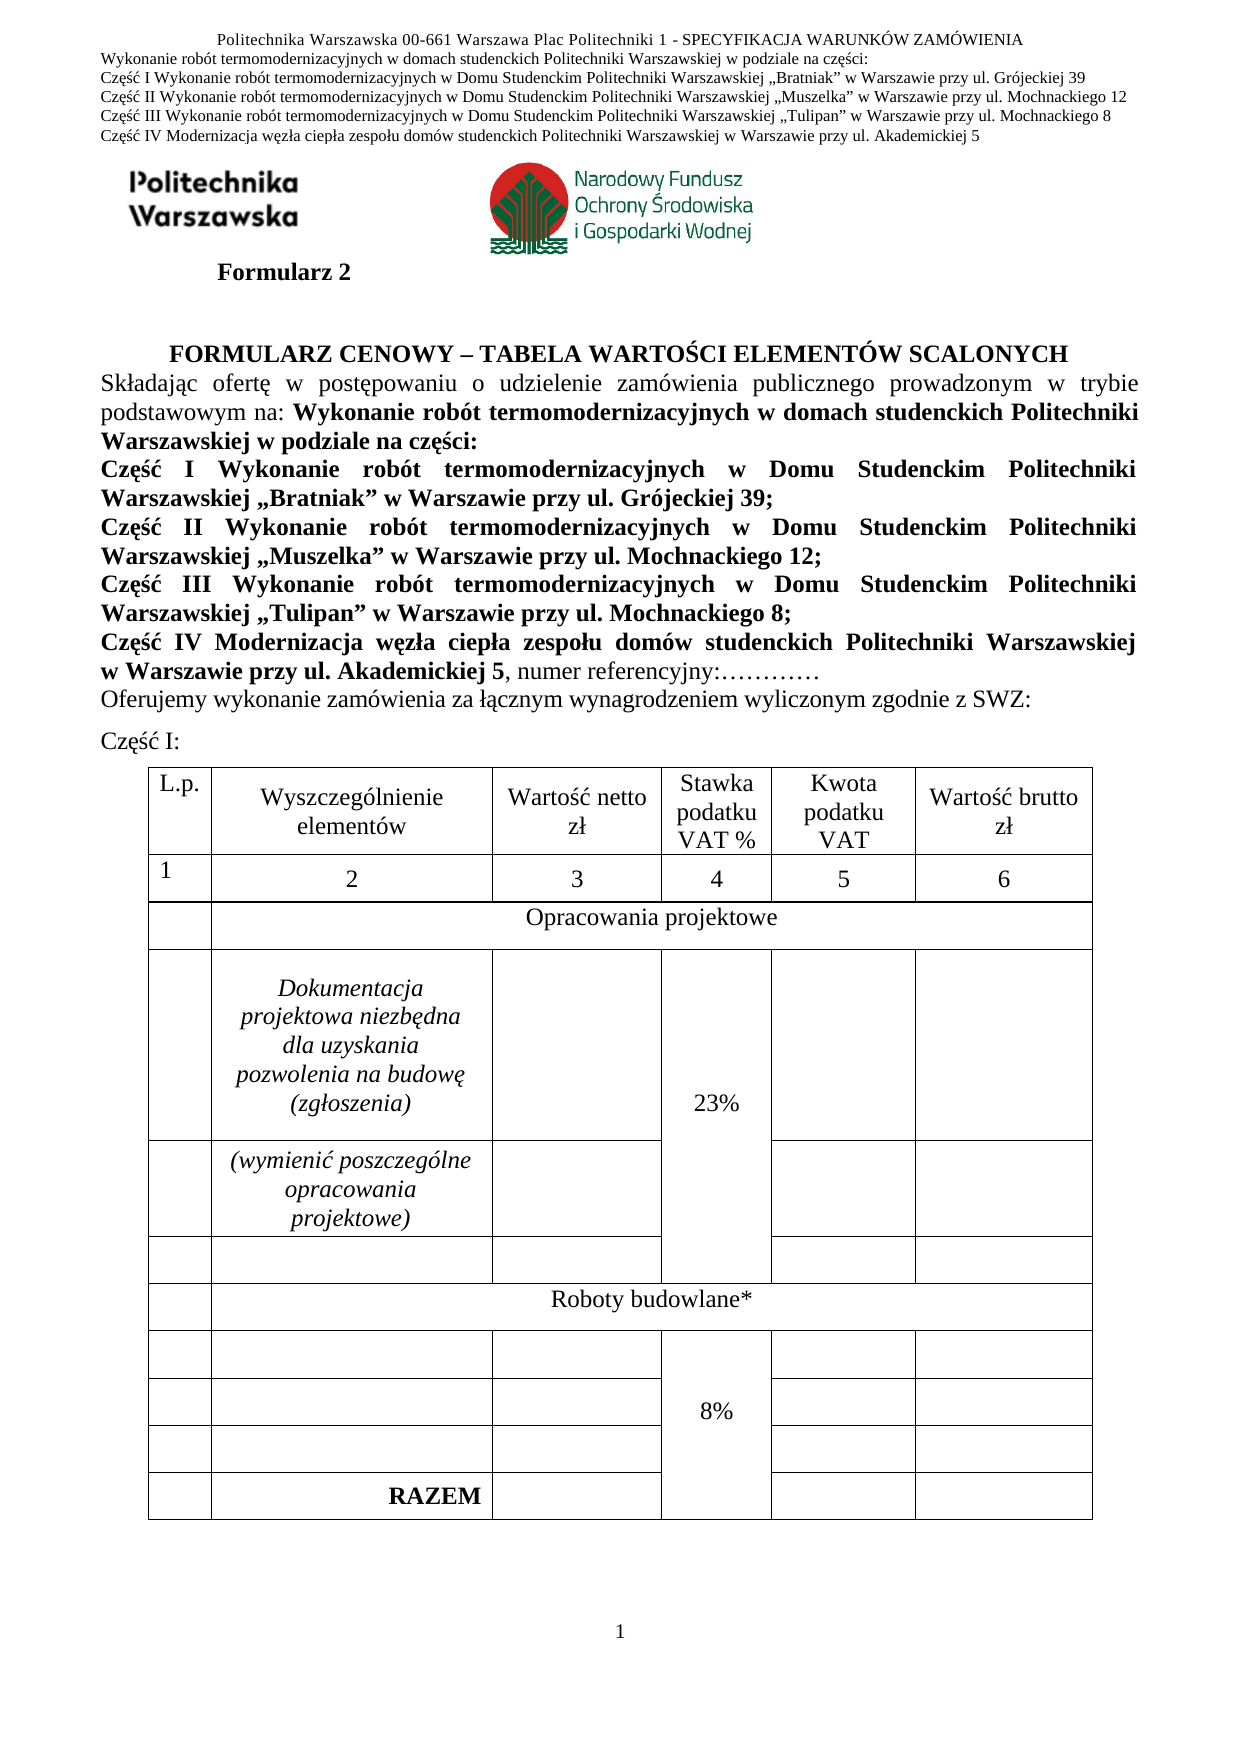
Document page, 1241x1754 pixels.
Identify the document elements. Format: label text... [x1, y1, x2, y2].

table_cell [149, 1284, 211, 1330]
table_header Wartość brutto zł [916, 768, 1092, 854]
table_cell [772, 1237, 915, 1283]
table_cell [212, 1426, 492, 1472]
table_cell [149, 1379, 211, 1424]
table_cell 23% [662, 950, 771, 1283]
table_cell [149, 950, 211, 1139]
text Część IV Modernizacja węzła ciepła zespołu domów studenckich Politechniki Warszawskiej w Warszawie przy ul. Akademickiej 5, numer referencyjny:………… [100, 627, 1137, 684]
table_cell [916, 1379, 1092, 1424]
table_cell [149, 1331, 211, 1377]
table_header Kwota podatku VAT [772, 768, 915, 854]
text Oferujemy wykonanie zamówienia za łącznym wynagrodzeniem wyliczonym zgodnie z SWZ: [100, 684, 1140, 713]
table_cell [916, 1237, 1092, 1283]
table_cell [493, 1331, 661, 1377]
table_header Stawka podatku VAT % [662, 768, 771, 854]
table_cell [772, 1473, 915, 1519]
text Część I: [100, 726, 1140, 754]
table_cell 2 [212, 855, 492, 901]
table_cell 4 [662, 855, 771, 901]
table_header Wartość netto zł [493, 768, 661, 854]
text Część II Wykonanie robót termomodernizacyjnych w Domu Studenckim Politechniki Warszawskiej „Muszelka” w Warszawie przy ul. Mochnackiego 12; [100, 512, 1137, 569]
picture [486, 155, 758, 257]
picture [100, 144, 345, 257]
text Część III Wykonanie robót termomodernizacyjnych w Domu Studenckim Politechniki Warszawskiej „Tulipan” w Warszawie przy ul. Mochnackiego 8; [100, 569, 1137, 627]
table_cell Opracowania projektowe [212, 903, 1092, 948]
table_cell (wymienić poszczególne opracowania projektowe) [212, 1141, 492, 1236]
table_cell [772, 1379, 915, 1424]
table_cell 1 [149, 855, 211, 901]
table_cell [493, 1237, 661, 1283]
table_cell [916, 1331, 1092, 1377]
text Formularz 2 [100, 257, 1140, 286]
table_cell Roboty budowlane* [212, 1284, 1092, 1330]
table_cell 3 [493, 855, 661, 901]
table_cell 5 [772, 855, 915, 901]
table_cell [772, 1331, 915, 1377]
table_cell [149, 1426, 211, 1472]
table_cell [916, 1473, 1092, 1519]
table_cell Dokumentacja projektowa niezbędna dla uzyskania pozwolenia na budowę (zgłoszenia) [212, 950, 492, 1139]
table_cell 8% [662, 1331, 771, 1519]
text Składając ofertę w postępowaniu o udzielenie zamówienia publicznego prowadzonym w trybie podstawowym na: Wykonanie robót termomodernizacyjnych w domach studenckich Politechniki Warszawskiej w podziale na części: [100, 368, 1140, 454]
table_cell [212, 1379, 492, 1424]
table_cell [212, 1237, 492, 1283]
table_cell [149, 1237, 211, 1283]
table_cell [493, 1141, 661, 1236]
table_cell [149, 903, 211, 948]
table_cell [493, 1426, 661, 1472]
table_cell [493, 1379, 661, 1424]
table_cell [916, 950, 1092, 1139]
table_cell [772, 950, 915, 1139]
table_cell [916, 1141, 1092, 1236]
table_cell [493, 950, 661, 1139]
table_cell [916, 1426, 1092, 1472]
table_cell [772, 1426, 915, 1472]
table_cell [149, 1473, 211, 1519]
table_cell [212, 1331, 492, 1377]
text FORMULARZ CENOWY – TABELA WARTOŚCI ELEMENTÓW SCALONYCH [100, 339, 1137, 368]
table_cell RAZEM [212, 1473, 492, 1519]
table_header L.p. [149, 768, 211, 854]
text Część I Wykonanie robót termomodernizacyjnych w Domu Studenckim Politechniki Warszawskiej „Bratniak” w Warszawie przy ul. Grójeckiej 39; [100, 454, 1137, 512]
table_cell 6 [916, 855, 1092, 901]
table_cell [493, 1473, 661, 1519]
table_cell [149, 1141, 211, 1236]
table_cell [772, 1141, 915, 1236]
table_header Wyszczególnienie elementów [212, 768, 492, 854]
